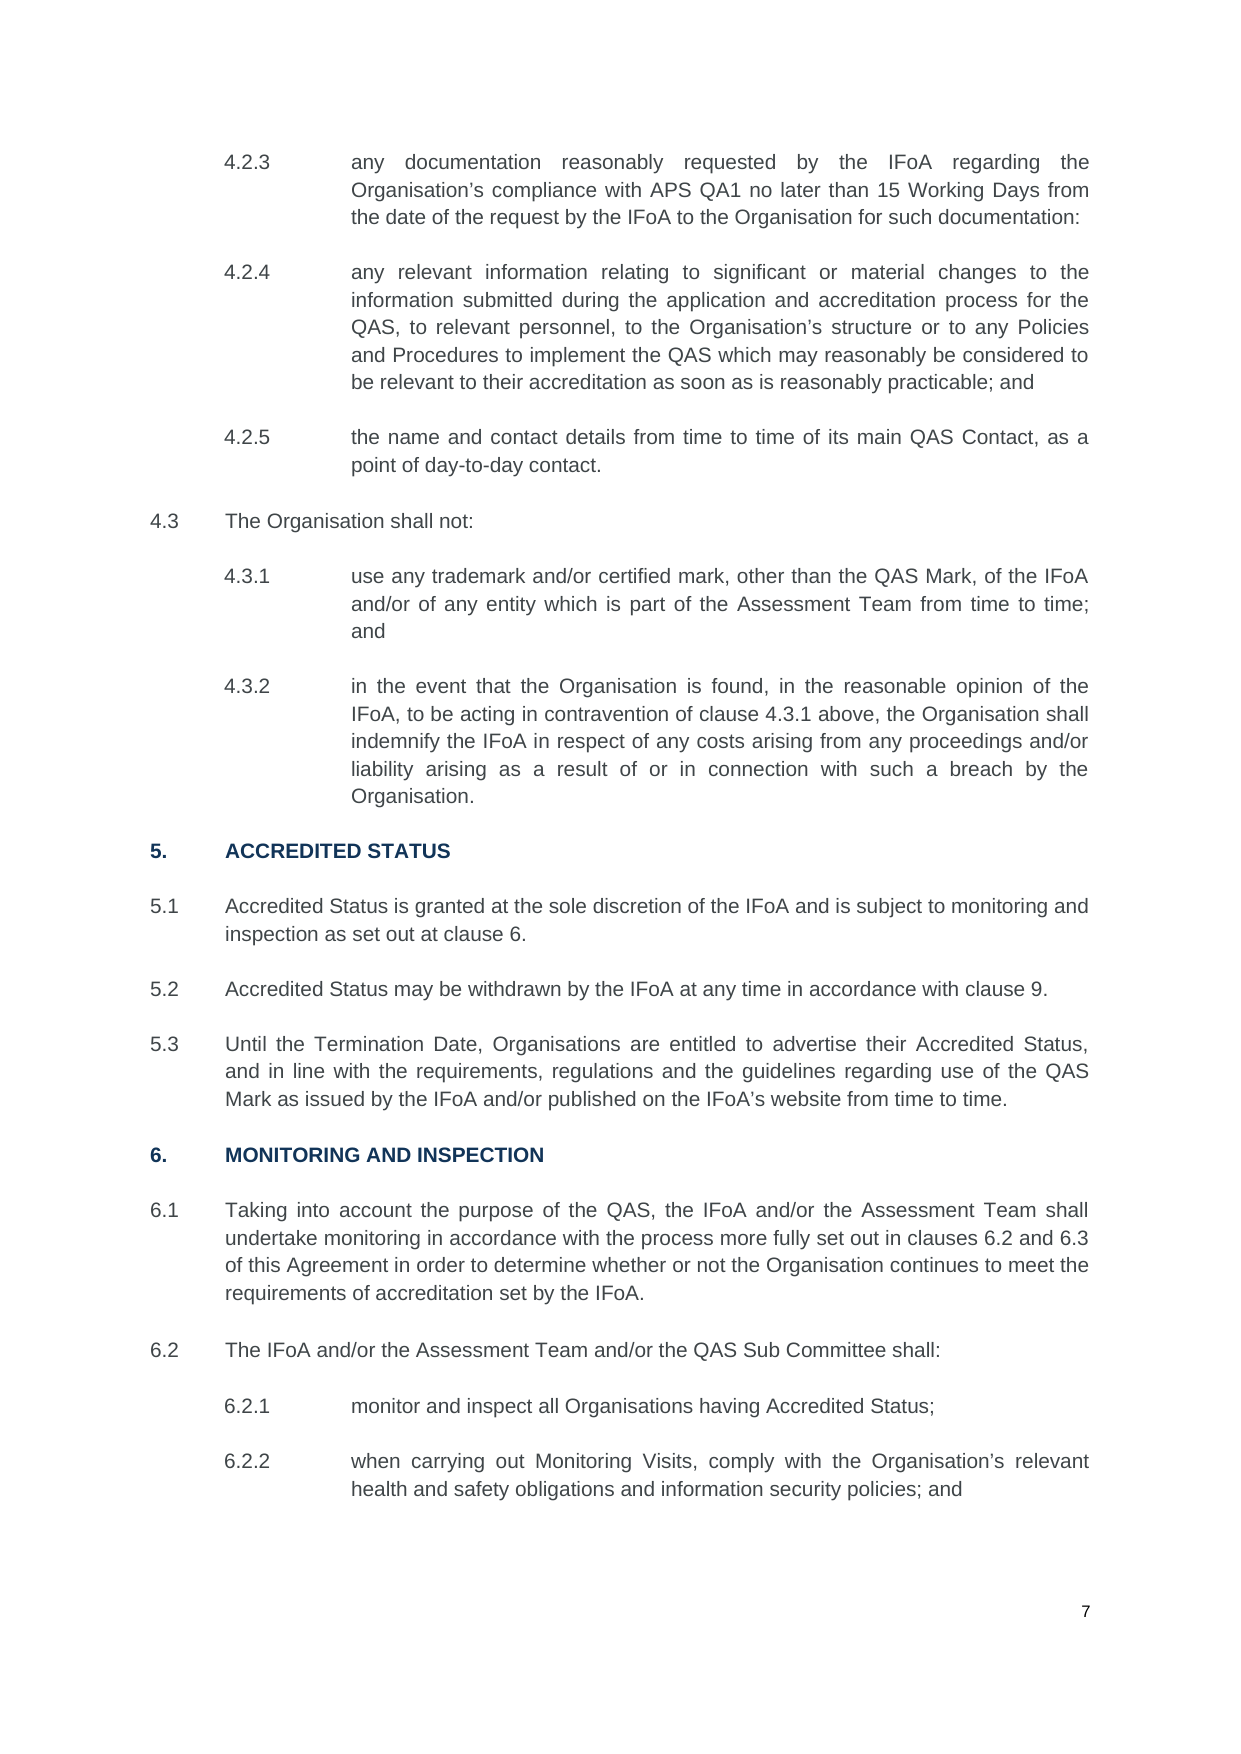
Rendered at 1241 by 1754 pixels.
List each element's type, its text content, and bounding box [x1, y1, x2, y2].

text when carrying out Monitoring Visits, comply with the Organisation’s relevant health and safety obligations and information security policies; and [224, 1449, 1090, 1501]
subtitle Monitoring and Inspection [150, 1143, 1090, 1167]
text The IFoA and/or the Assessment Team and/or the QAS Sub Committee shall: [150, 1337, 1090, 1361]
text the name and contact details from time to time of its main QAS Contact, as a point of day-to-day contact. [224, 425, 1090, 476]
text any documentation reasonably requested by the IFoA regarding the Organisation’s compliance with APS QA1 no later than 15 Working Days from the date of the request by the IFoA to the Organisation for such documentation: [224, 150, 1090, 229]
subtitle Accredited Status [150, 839, 1090, 863]
text Accredited Status is granted at the sole discretion of the IFoA and is subject to monitoring and inspection as set out at clause 6. [150, 894, 1090, 946]
text The Organisation shall not: [150, 509, 1090, 533]
text Taking into account the purpose of the QAS, the IFoA and/or the Assessment Team shall undertake monitoring in accordance with the process more fully set out in clauses 6.2 and 6.3 of this Agreement in order to determine whether or not the Organisation continues to meet the requirements of accreditation set by the IFoA. [150, 1198, 1090, 1305]
text monitor and inspect all Organisations having Accredited Status; [224, 1394, 1090, 1418]
text Accredited Status may be withdrawn by the IFoA at any time in accordance with clause 9. [150, 977, 1090, 1001]
text Until the Termination Date, Organisations are entitled to advertise their Accredited Status, and in line with the requirements, regulations and the guidelines regarding use of the QAS Mark as issued by the IFoA and/or published on the IFoA’s website from time to time. [150, 1032, 1090, 1111]
text in the event that the Organisation is found, in the reasonable opinion of the IFoA, to be acting in contravention of clause 4.3.1 above, the Organisation shall indemnify the IFoA in respect of any costs arising from any proceedings and/or liability arising as a result of or in connection with such a breach by the Organisation. [224, 674, 1090, 808]
text any relevant information relating to significant or material changes to the information submitted during the application and accreditation process for the QAS, to relevant personnel, to the Organisation’s structure or to any Policies and Procedures to implement the QAS which may reasonably be considered to be relevant to their accreditation as soon as is reasonably practicable; and [224, 260, 1090, 394]
text use any trademark and/or certified mark, other than the QAS Mark, of the IFoA and/or of any entity which is part of the Assessment Team from time to time; and [224, 564, 1090, 643]
